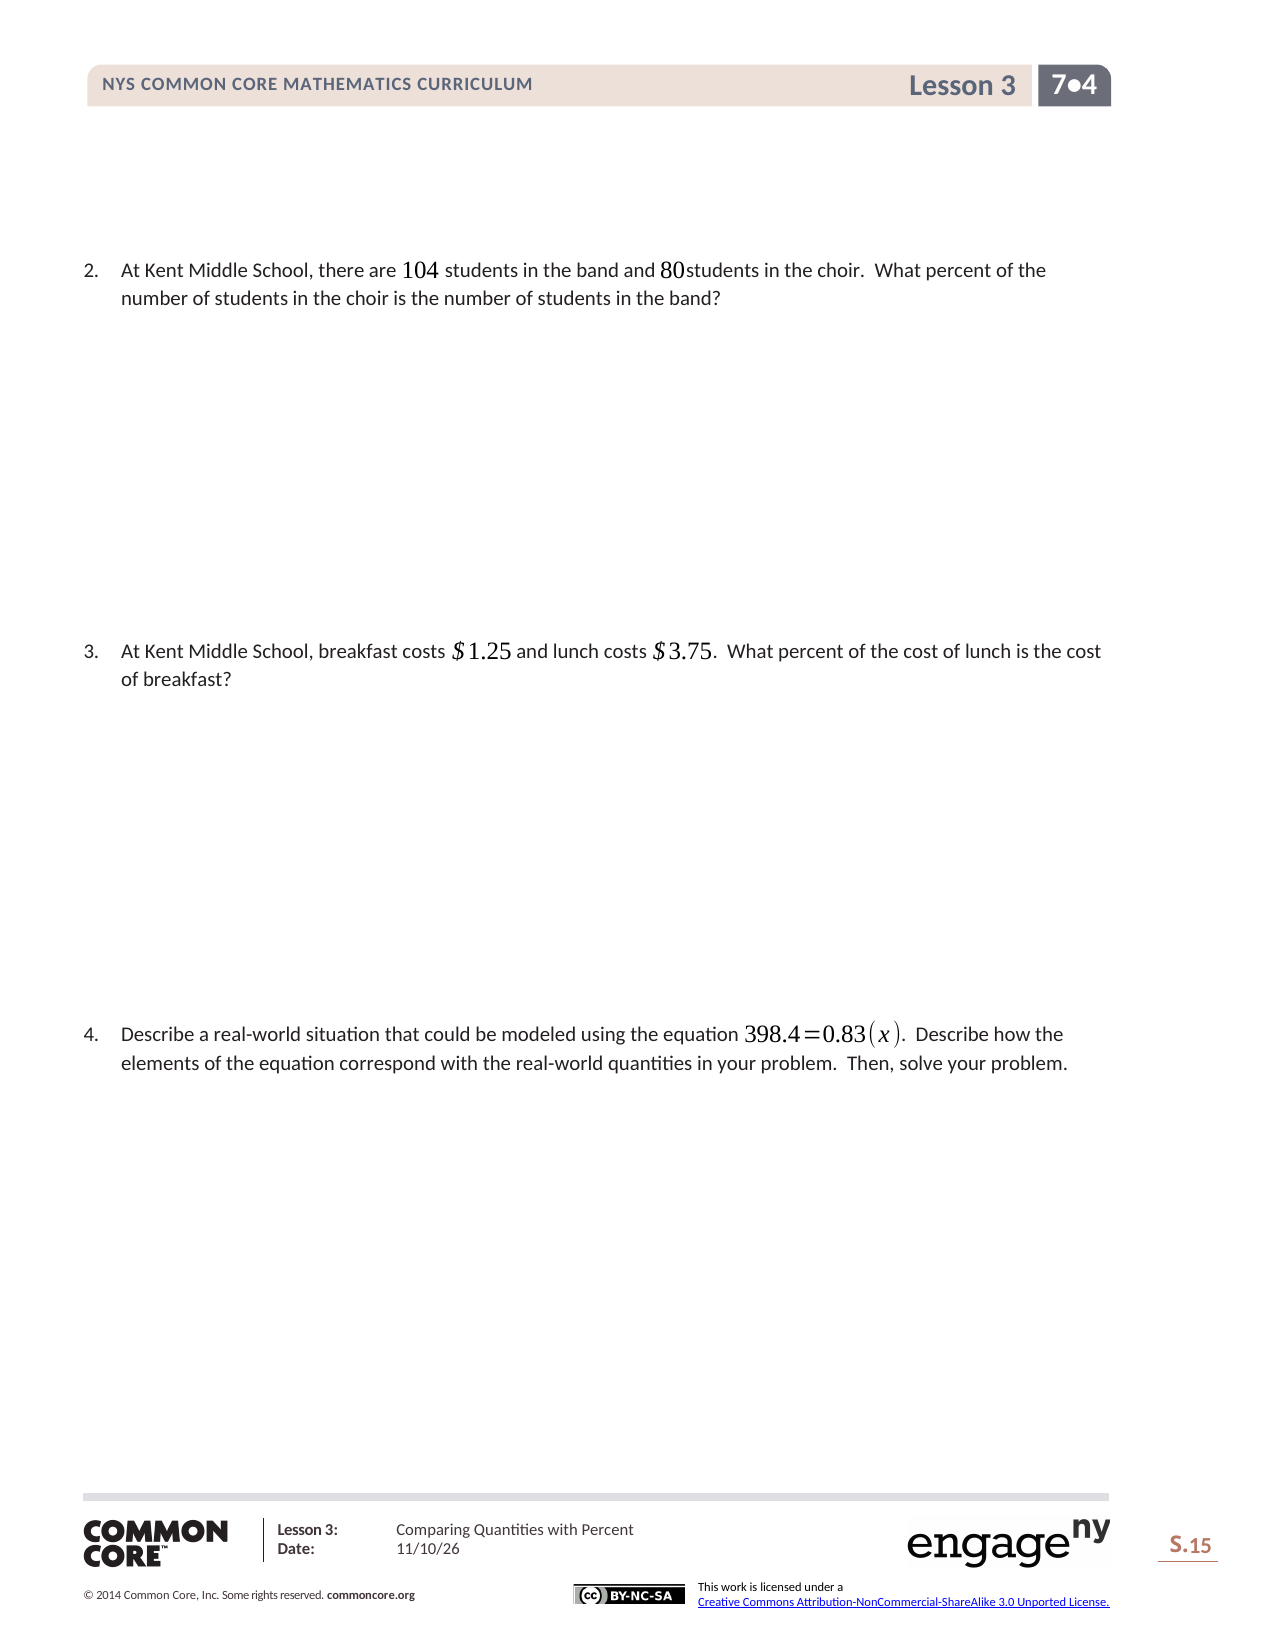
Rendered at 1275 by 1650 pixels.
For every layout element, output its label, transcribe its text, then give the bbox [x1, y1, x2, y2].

picture [572, 1584, 685, 1604]
text At Kent Middle School, there are students in the band and students in the choir. What percent of the number of students in the choir is the number of students in the band? [83, 256, 1108, 311]
text Describe a real-world situation that could be modeled using the equation . Describe how the elements of the equation correspond with the real-world quantities in your problem. Then, solve your problem. [83, 1019, 1108, 1076]
picture [906, 1515, 1110, 1569]
picture [79, 1515, 232, 1572]
text At Kent Middle School, breakfast costs and lunch costs . What percent of the cost of lunch is the cost of breakfast? [83, 638, 1108, 692]
